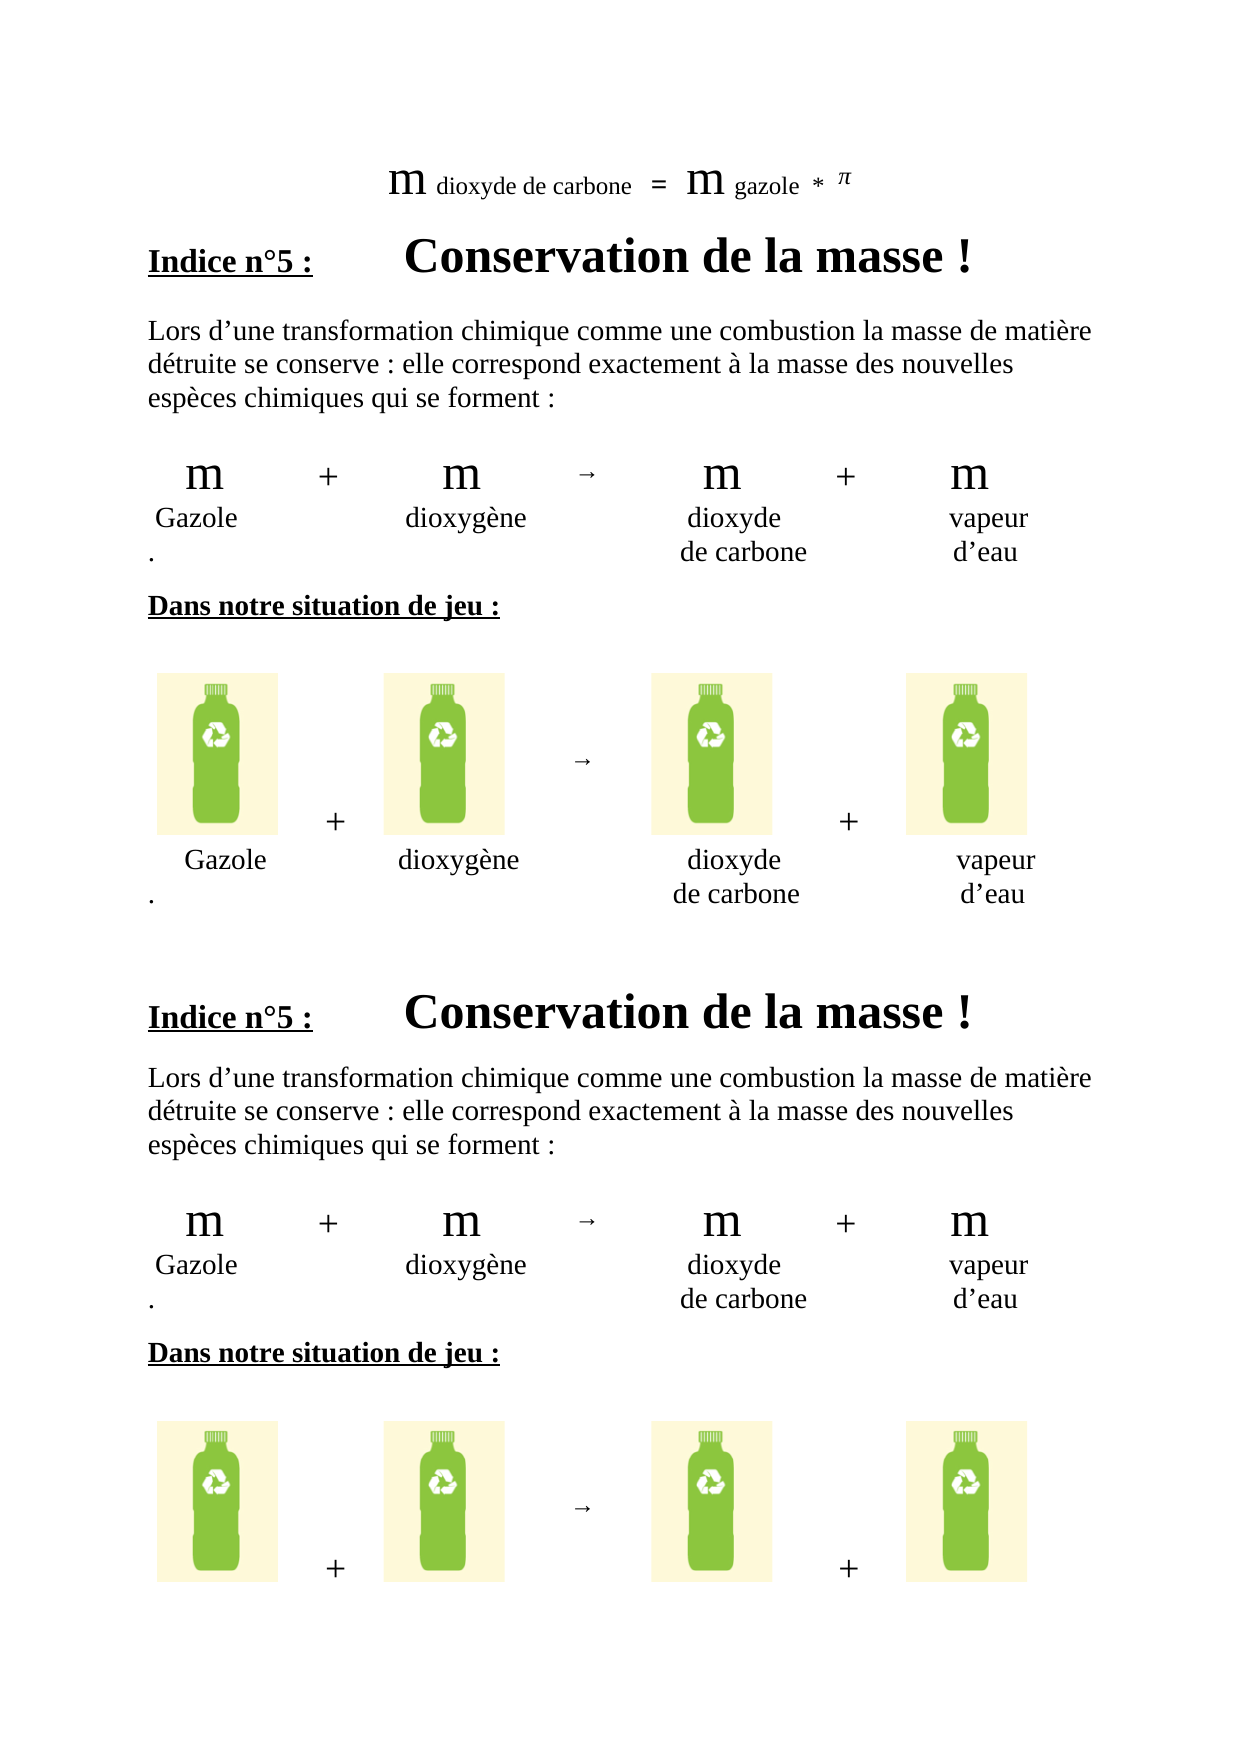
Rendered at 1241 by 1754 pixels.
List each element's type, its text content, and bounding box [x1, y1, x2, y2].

text Indice n°5 : Conservation de la masse ! [148, 226, 1093, 283]
text Lors d’une transformation chimique comme une combustion la masse de matière détruite se conserve : elle correspond exactement à la masse des nouvelles espèces chimiques qui se forment : [148, 313, 1093, 413]
text Gazole dioxygène dioxyde vapeur . de carbone d’eau [148, 842, 1093, 909]
text Indice n°5 : Conservation de la masse ! [148, 982, 1093, 1039]
picture [157, 673, 278, 835]
text Gazole dioxygène dioxyde vapeur . de carbone d’eau [148, 1247, 1093, 1314]
text Dans notre situation de jeu : [148, 1335, 1093, 1369]
text Lors d’une transformation chimique comme une combustion la masse de matière détruite se conserve : elle correspond exactement à la masse des nouvelles espèces chimiques qui se forment : [148, 1060, 1093, 1161]
picture [651, 1421, 773, 1582]
picture [906, 673, 1028, 835]
picture [906, 1421, 1028, 1582]
picture [383, 1421, 505, 1582]
text m + m m + m [148, 443, 1093, 500]
picture [383, 673, 505, 835]
text Dans notre situation de jeu : [148, 588, 1093, 622]
picture [651, 673, 773, 835]
text m + m m + m [148, 1190, 1093, 1247]
picture [157, 1421, 278, 1582]
text Gazole dioxygène dioxyde vapeur . de carbone d’eau [148, 500, 1093, 567]
text m dioxyde de carbone = m gazole * [148, 148, 1093, 205]
